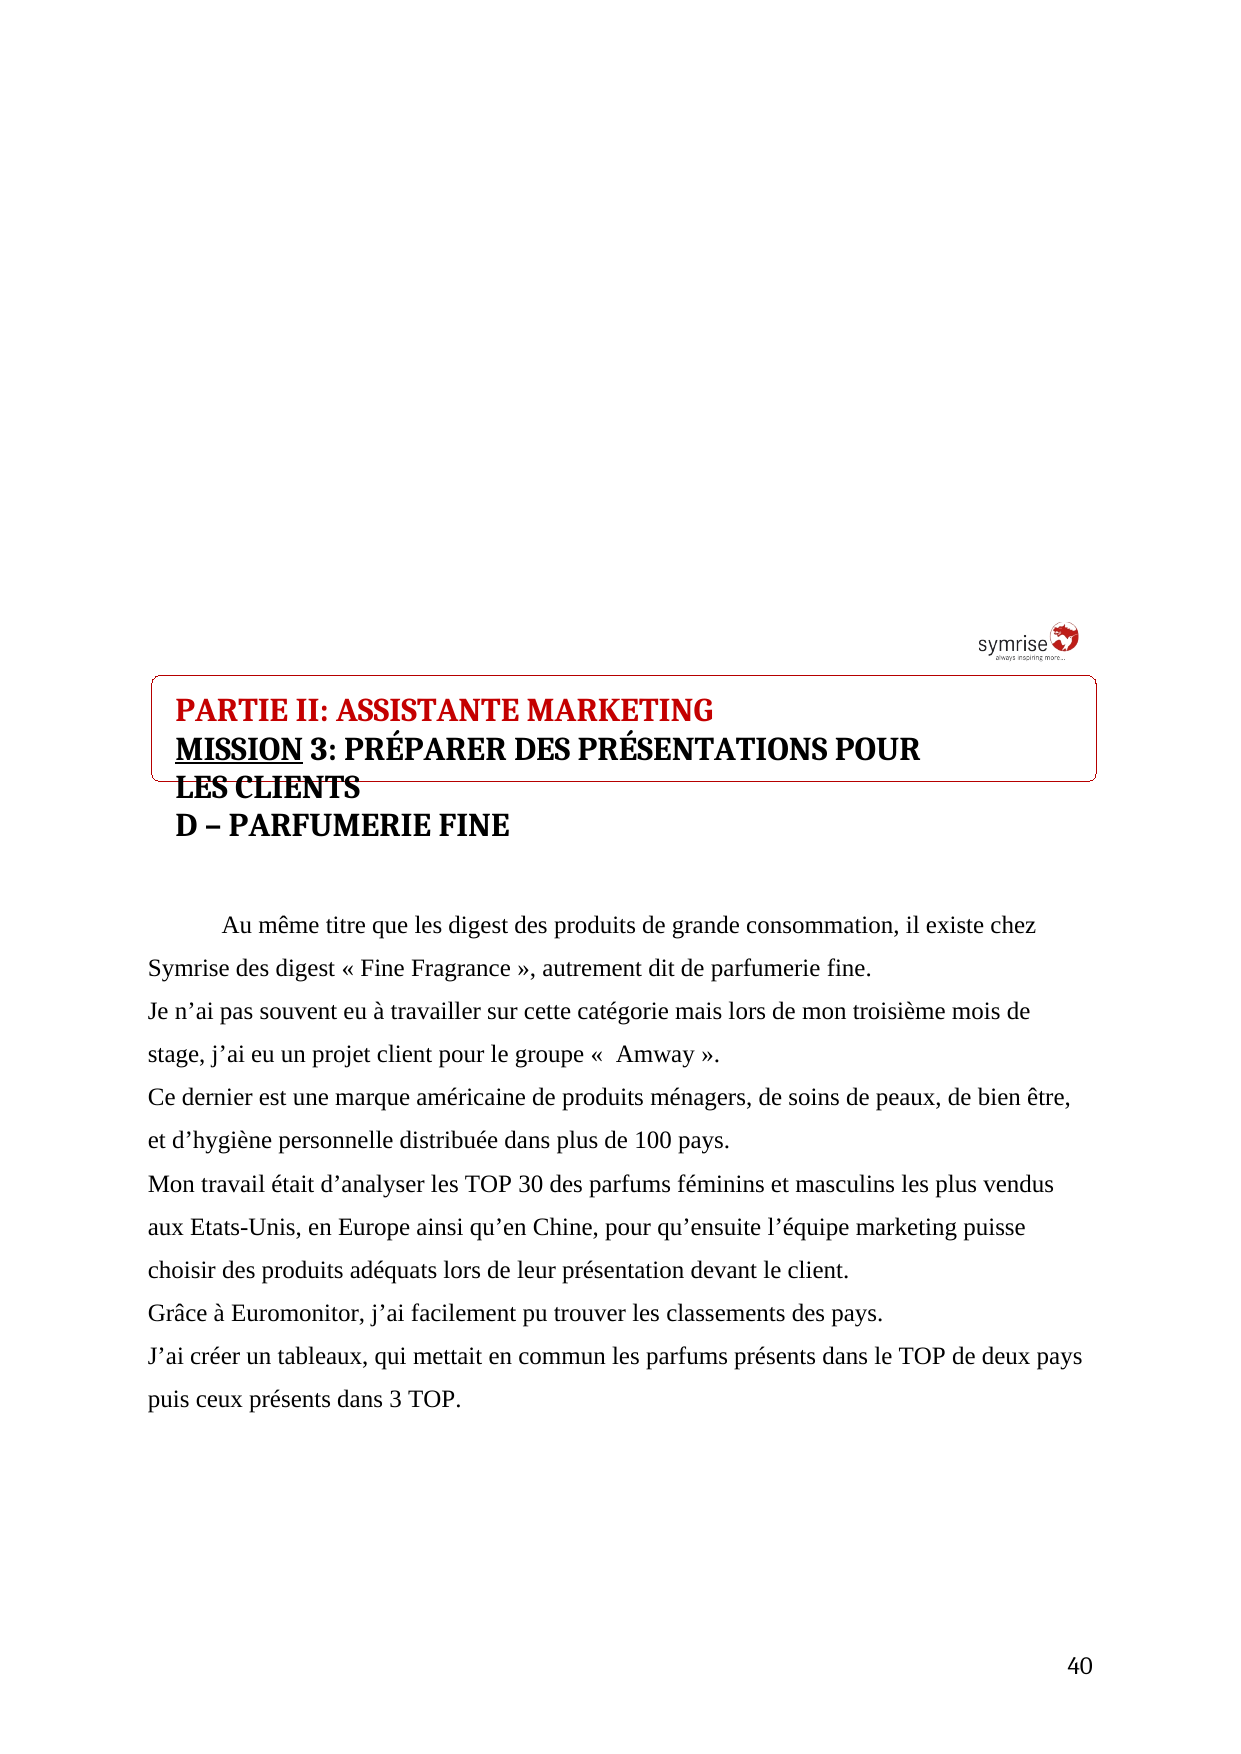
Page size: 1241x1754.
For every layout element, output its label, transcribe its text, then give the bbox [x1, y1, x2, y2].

text Je n’ai pas souvent eu à travailler sur cette catégorie mais lors de mon troisième mois de stage, j’ai eu un projet client pour le groupe « Amway ». [148, 996, 1093, 1068]
text Grâce à Euromonitor, j’ai facilement pu trouver les classements des pays. [148, 1298, 1093, 1327]
text J’ai créer un tableaux, qui mettait en commun les parfums présents dans le TOP de deux pays puis ceux présents dans 3 TOP. [148, 1341, 1093, 1413]
text Mon travail était d’analyser les TOP 30 des parfums féminins et masculins les plus vendus aux Etats-Unis, en Europe ainsi qu’en Chine, pour qu’ensuite l’équipe marketing puisse choisir des produits adéquats lors de leur présentation devant le client. [148, 1169, 1093, 1284]
text Ce dernier est une marque américaine de produits ménagers, de soins de peaux, de bien être, et d’hygiène personnelle distribuée dans plus de 100 pays. [148, 1082, 1093, 1154]
text Au même titre que les digest des produits de grande consommation, il existe chez Symrise des digest « Fine Fragrance », autrement dit de parfumerie fine. [148, 910, 1093, 982]
picture [978, 622, 1079, 662]
